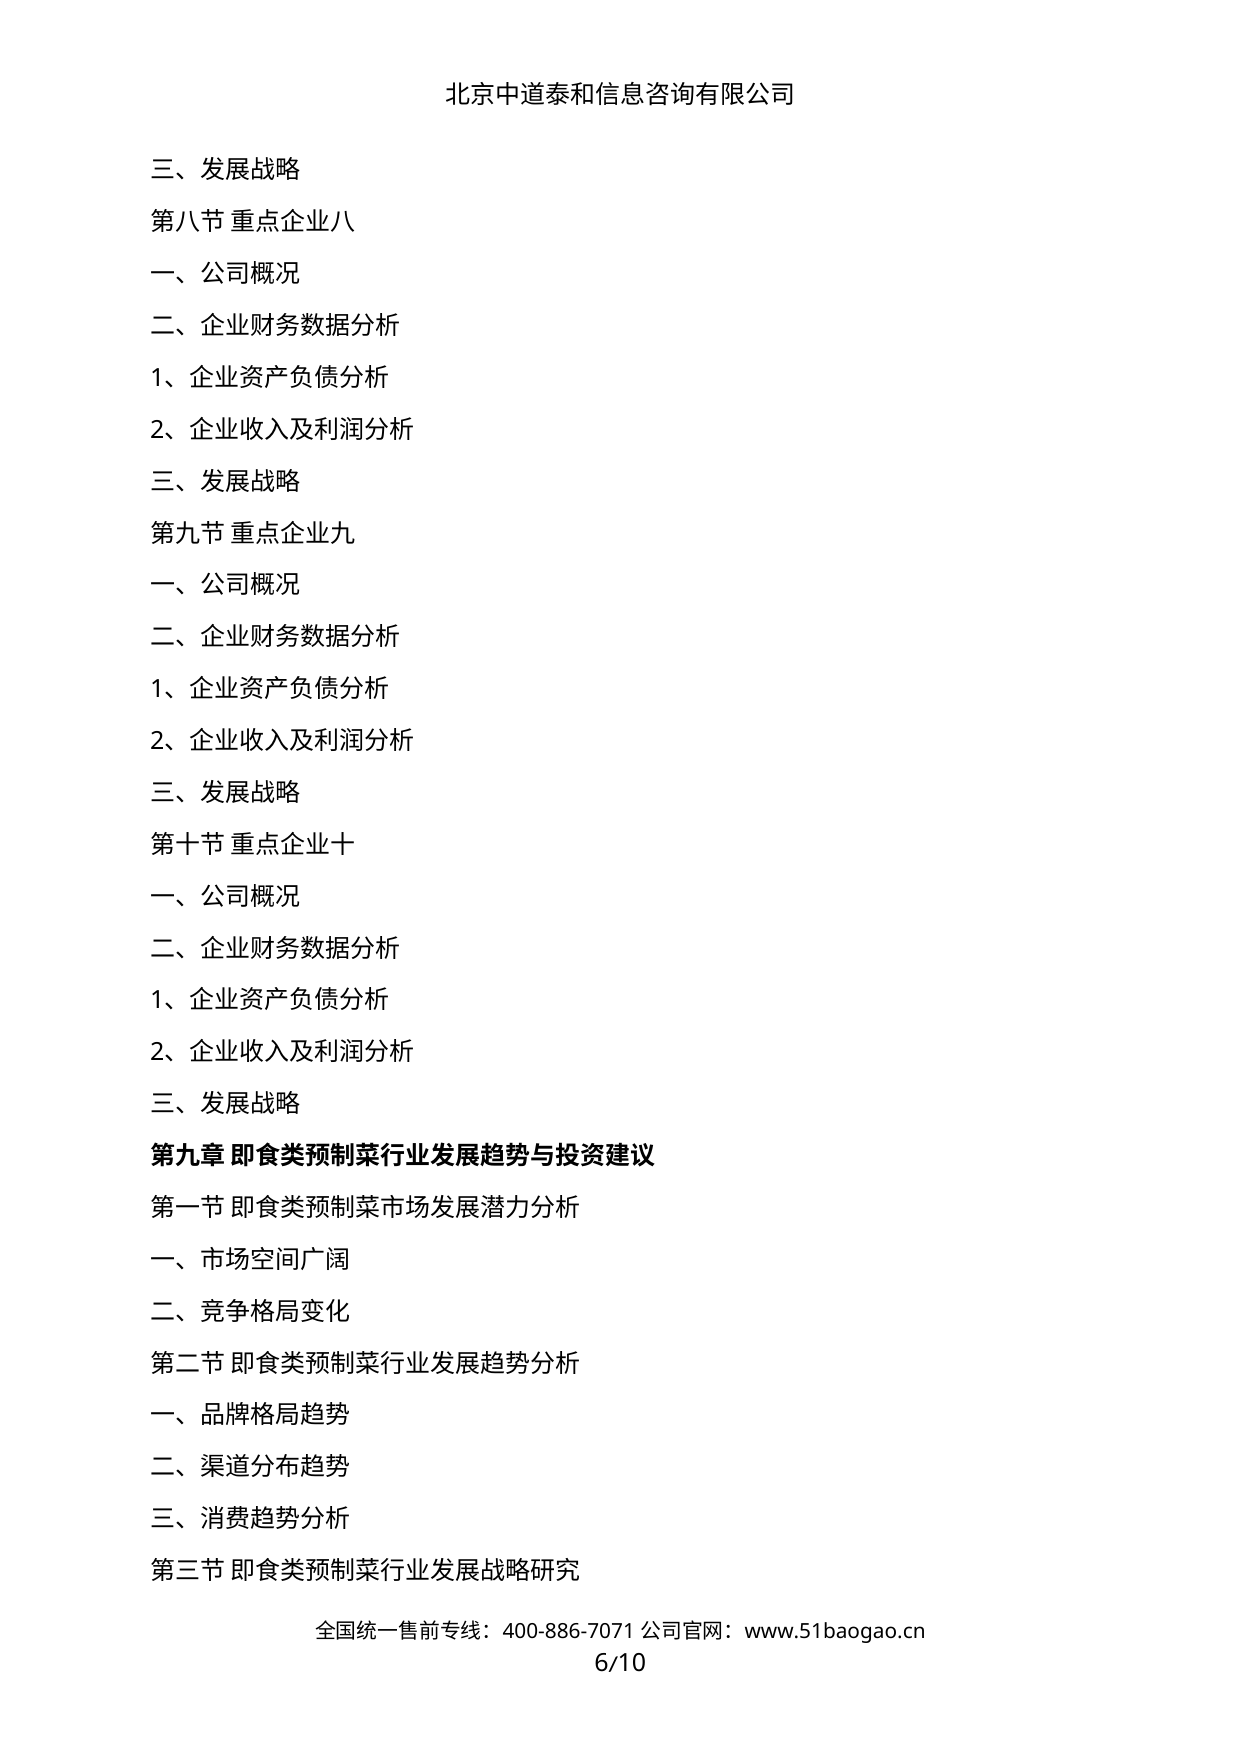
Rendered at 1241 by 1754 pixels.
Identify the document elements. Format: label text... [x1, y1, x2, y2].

text 第三节 即食类预制菜行业发展战略研究 [150, 1551, 1090, 1587]
text 第九节 重点企业九 [150, 513, 1090, 549]
text 二、企业财务数据分析 [150, 306, 1090, 342]
text 三、消费趋势分析 [150, 1499, 1090, 1535]
text 三、发展战略 [150, 1084, 1090, 1120]
text 2、企业收入及利润分析 [150, 409, 1090, 446]
text 第八节 重点企业八 [150, 202, 1090, 238]
text 一、公司概况 [150, 876, 1090, 912]
text 第二节 即食类预制菜行业发展趋势分析 [150, 1343, 1090, 1379]
text 2、企业收入及利润分析 [150, 721, 1090, 757]
text 三、发展战略 [150, 461, 1090, 497]
text 一、公司概况 [150, 254, 1090, 290]
text 一、品牌格局趋势 [150, 1395, 1090, 1431]
text 1、企业资产负债分析 [150, 669, 1090, 705]
text 三、发展战略 [150, 150, 1090, 186]
text 一、市场空间广阔 [150, 1239, 1090, 1276]
text 二、企业财务数据分析 [150, 928, 1090, 964]
text 第十节 重点企业十 [150, 824, 1090, 861]
text 二、企业财务数据分析 [150, 617, 1090, 653]
text 三、发展战略 [150, 772, 1090, 809]
text 第九章 即食类预制菜行业发展趋势与投资建议 [150, 1136, 1090, 1172]
text 二、渠道分布趋势 [150, 1447, 1090, 1483]
text 一、公司概况 [150, 565, 1090, 601]
text 1、企业资产负债分析 [150, 980, 1090, 1016]
text 二、竞争格局变化 [150, 1291, 1090, 1327]
text 1、企业资产负债分析 [150, 357, 1090, 394]
text 2、企业收入及利润分析 [150, 1032, 1090, 1068]
text 第一节 即食类预制菜市场发展潜力分析 [150, 1187, 1090, 1224]
